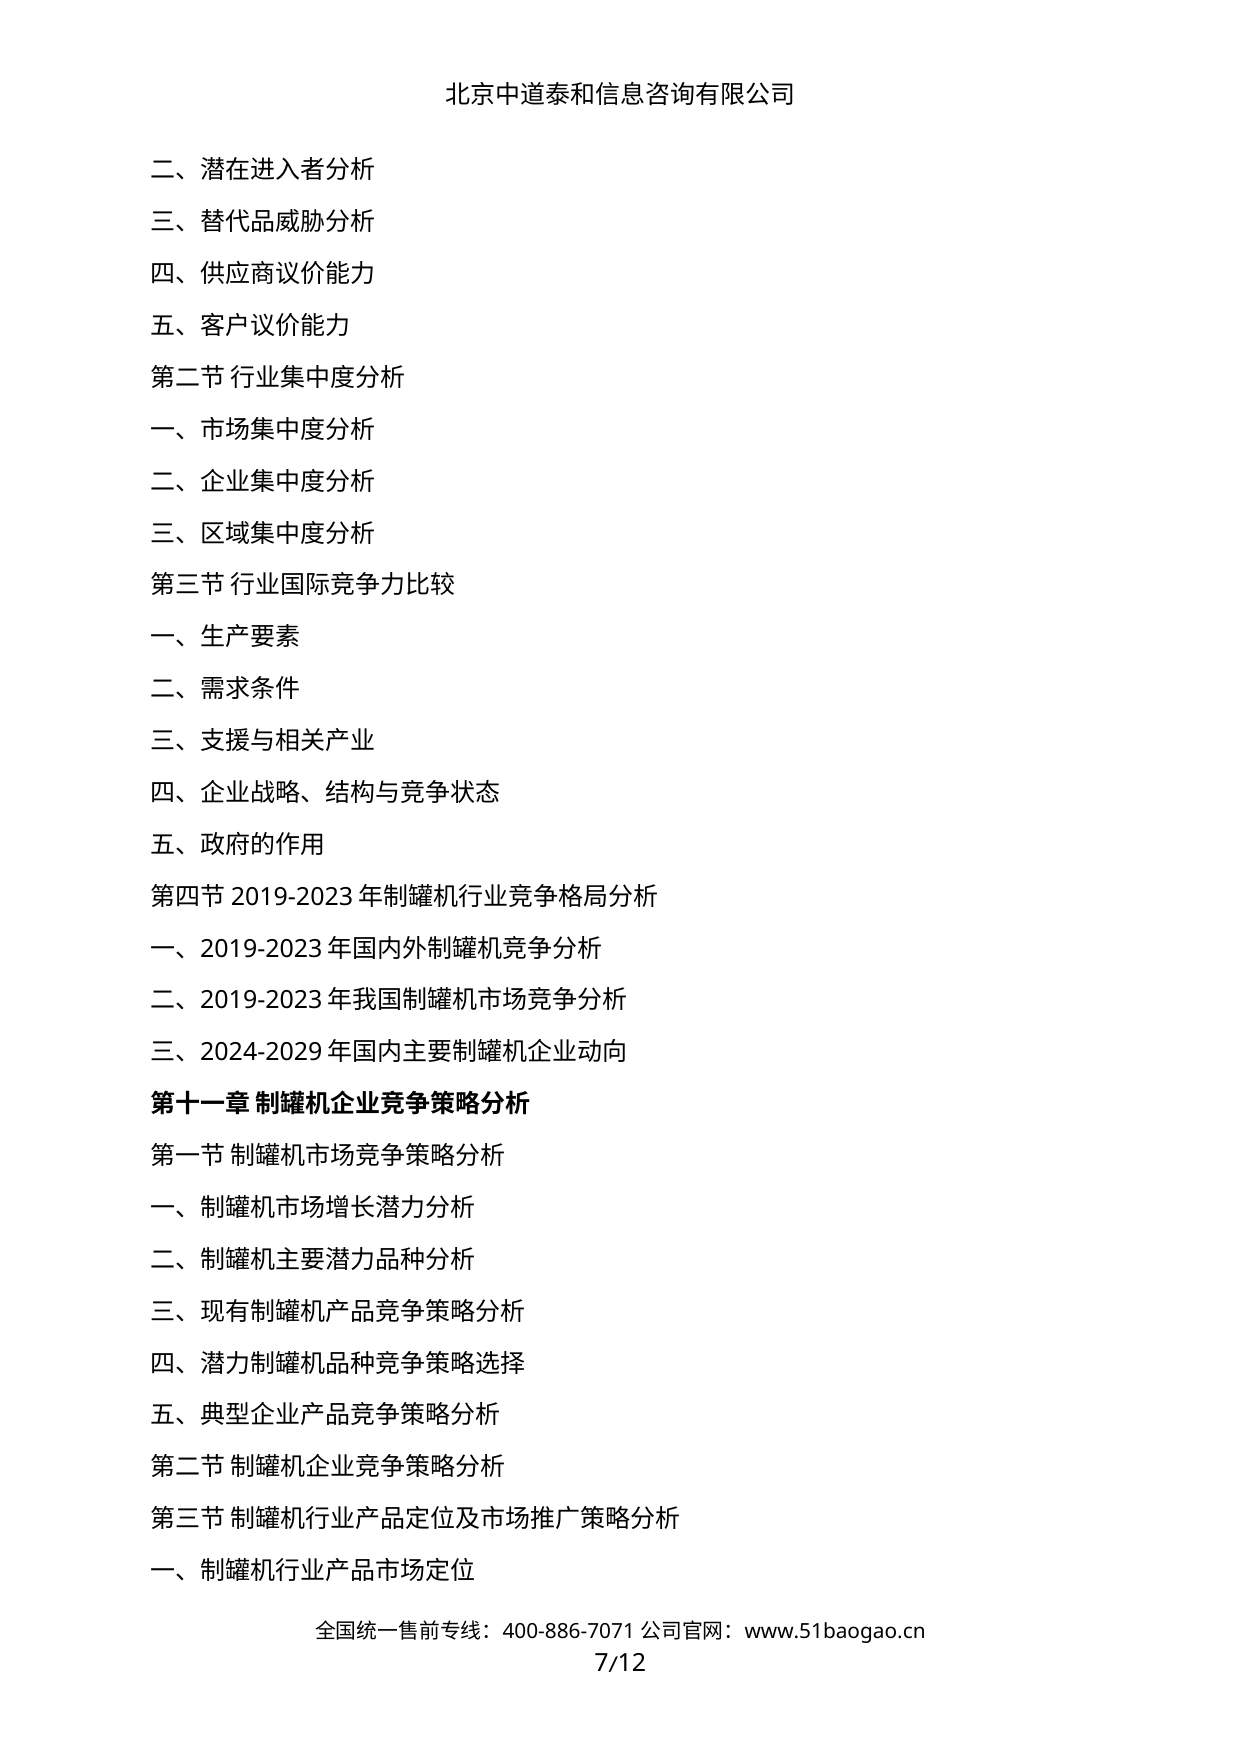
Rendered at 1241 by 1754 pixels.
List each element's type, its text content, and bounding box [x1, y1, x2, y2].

text 一、生产要素 [150, 617, 1090, 653]
text 第二节 制罐机企业竞争策略分析 [150, 1447, 1090, 1483]
text 第四节 2019-2023年制罐机行业竞争格局分析 [150, 876, 1090, 912]
text 第十一章 制罐机企业竞争策略分析 [150, 1084, 1090, 1120]
text 第一节 制罐机市场竞争策略分析 [150, 1136, 1090, 1172]
text 二、2019-2023年我国制罐机市场竞争分析 [150, 980, 1090, 1016]
text 五、客户议价能力 [150, 306, 1090, 342]
text 三、支援与相关产业 [150, 721, 1090, 757]
text 二、潜在进入者分析 [150, 150, 1090, 186]
text 四、企业战略、结构与竞争状态 [150, 772, 1090, 809]
text 一、市场集中度分析 [150, 409, 1090, 446]
text 三、2024-2029年国内主要制罐机企业动向 [150, 1032, 1090, 1068]
text 二、制罐机主要潜力品种分析 [150, 1239, 1090, 1276]
text 第二节 行业集中度分析 [150, 357, 1090, 394]
text 一、2019-2023年国内外制罐机竞争分析 [150, 928, 1090, 964]
text 二、企业集中度分析 [150, 461, 1090, 497]
text 一、制罐机行业产品市场定位 [150, 1551, 1090, 1587]
text 第三节 行业国际竞争力比较 [150, 565, 1090, 601]
text 五、典型企业产品竞争策略分析 [150, 1395, 1090, 1431]
text 五、政府的作用 [150, 824, 1090, 861]
text 三、区域集中度分析 [150, 513, 1090, 549]
text 四、潜力制罐机品种竞争策略选择 [150, 1343, 1090, 1379]
text 一、制罐机市场增长潜力分析 [150, 1187, 1090, 1224]
text 二、需求条件 [150, 669, 1090, 705]
text 四、供应商议价能力 [150, 254, 1090, 290]
text 三、现有制罐机产品竞争策略分析 [150, 1291, 1090, 1327]
text 第三节 制罐机行业产品定位及市场推广策略分析 [150, 1499, 1090, 1535]
text 三、替代品威胁分析 [150, 202, 1090, 238]
